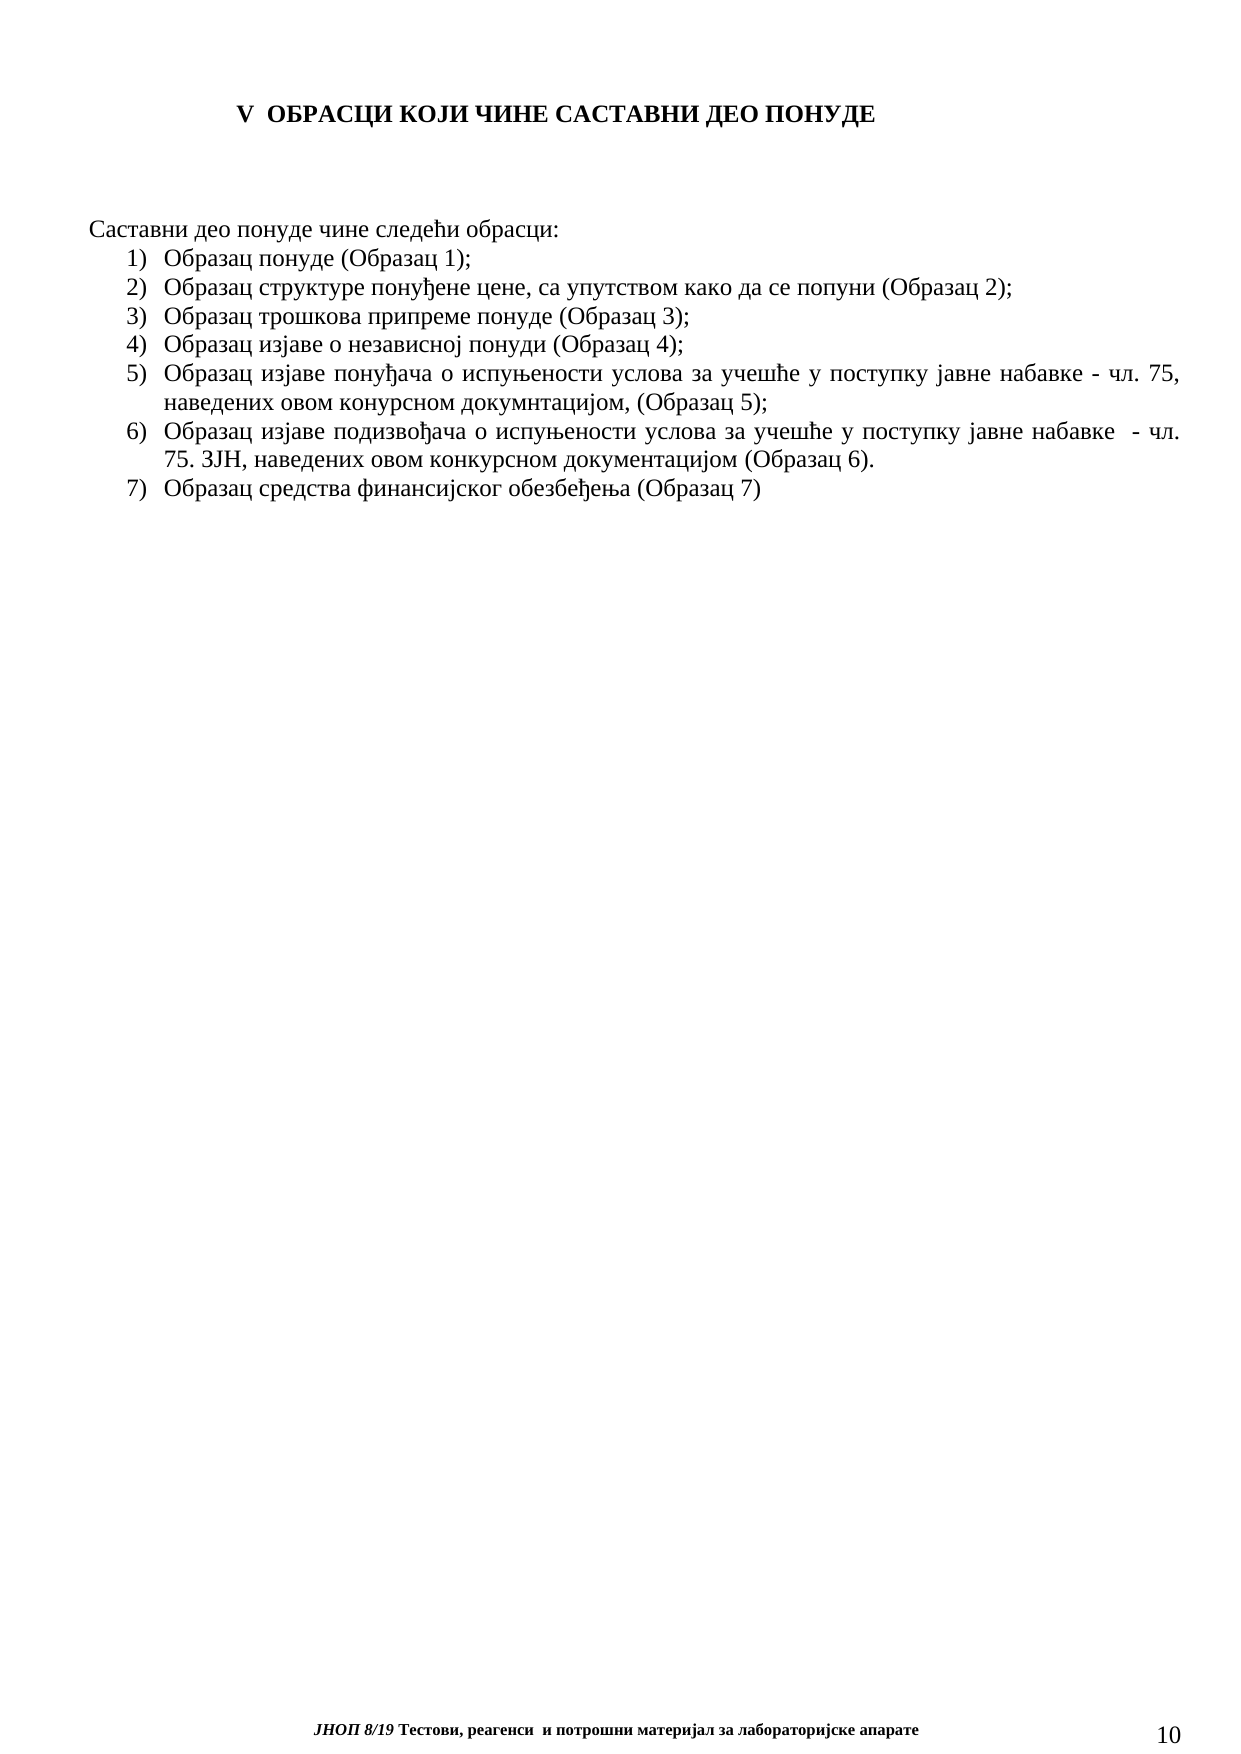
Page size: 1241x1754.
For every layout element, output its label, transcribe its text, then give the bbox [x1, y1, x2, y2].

list Образац средства финансијског обезбеђења (Образац 7) [126, 473, 1181, 502]
list Образац изјаве о независној понуди (Образац 4); [126, 329, 1181, 358]
list Образац понуде (Образац 1); [126, 243, 1181, 272]
list Саставни део понуде чине следећи обрасци: [89, 214, 1181, 243]
text V ОБРАСЦИ КОЈИ ЧИНЕ САСТАВНИ ДЕО ПОНУДЕ [89, 99, 1181, 128]
list Образац структуре понуђене цене, са упутством како да се попуни (Образац 2); [126, 272, 1181, 301]
list Образац трошкова припреме понуде (Образац 3); [126, 301, 1181, 329]
list Образац изјаве подизвођача о испуњености услова за учешће у поступку јавне набавке - чл. 75. ЗЈН, наведених овом конкурсном документацијом (Образац 6). [126, 416, 1181, 473]
list Образац изјаве понуђача о испуњености услова за учешће у поступку јавне набавке - чл. 75, наведених овом конурсном докумнтацијом, (Образац 5); [126, 358, 1181, 416]
